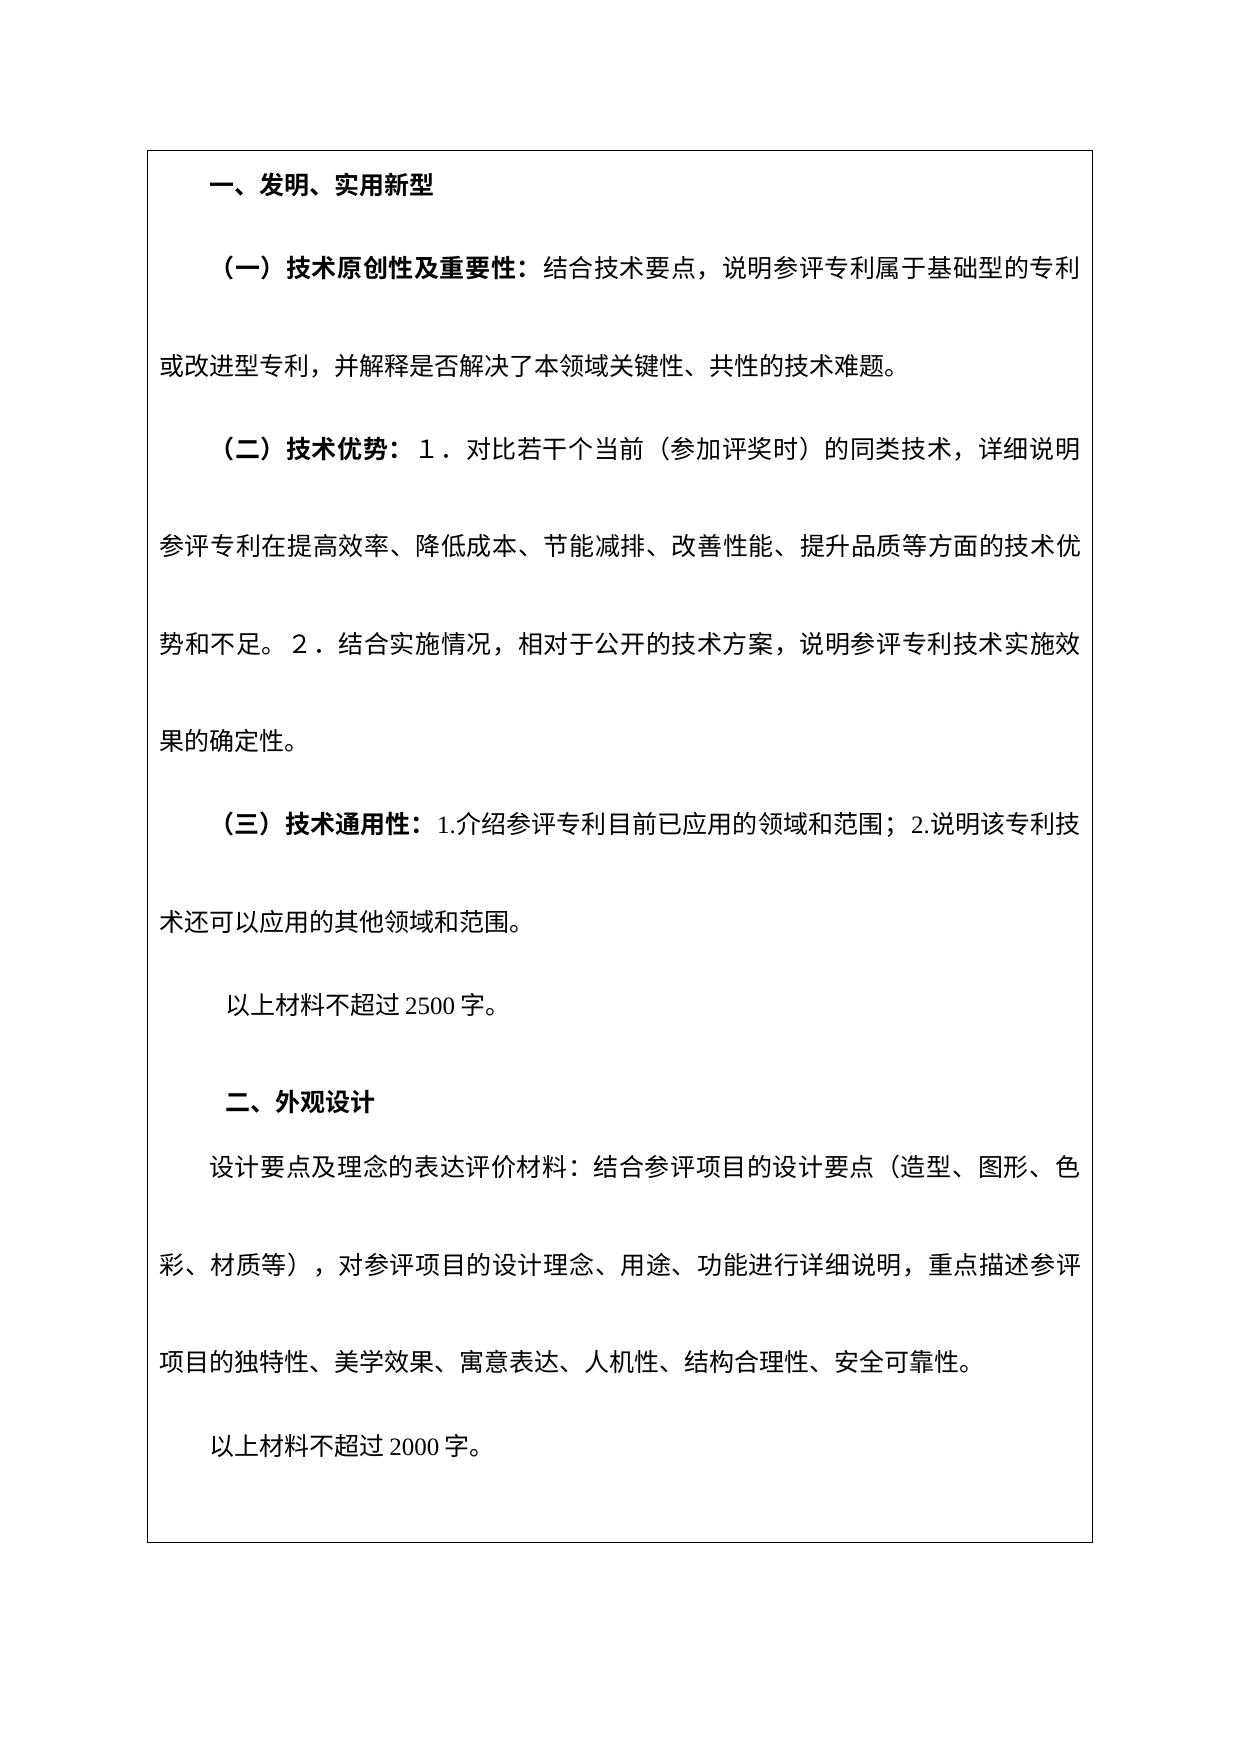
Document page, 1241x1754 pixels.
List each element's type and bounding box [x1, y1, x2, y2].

table_header [148, 151, 1092, 1542]
